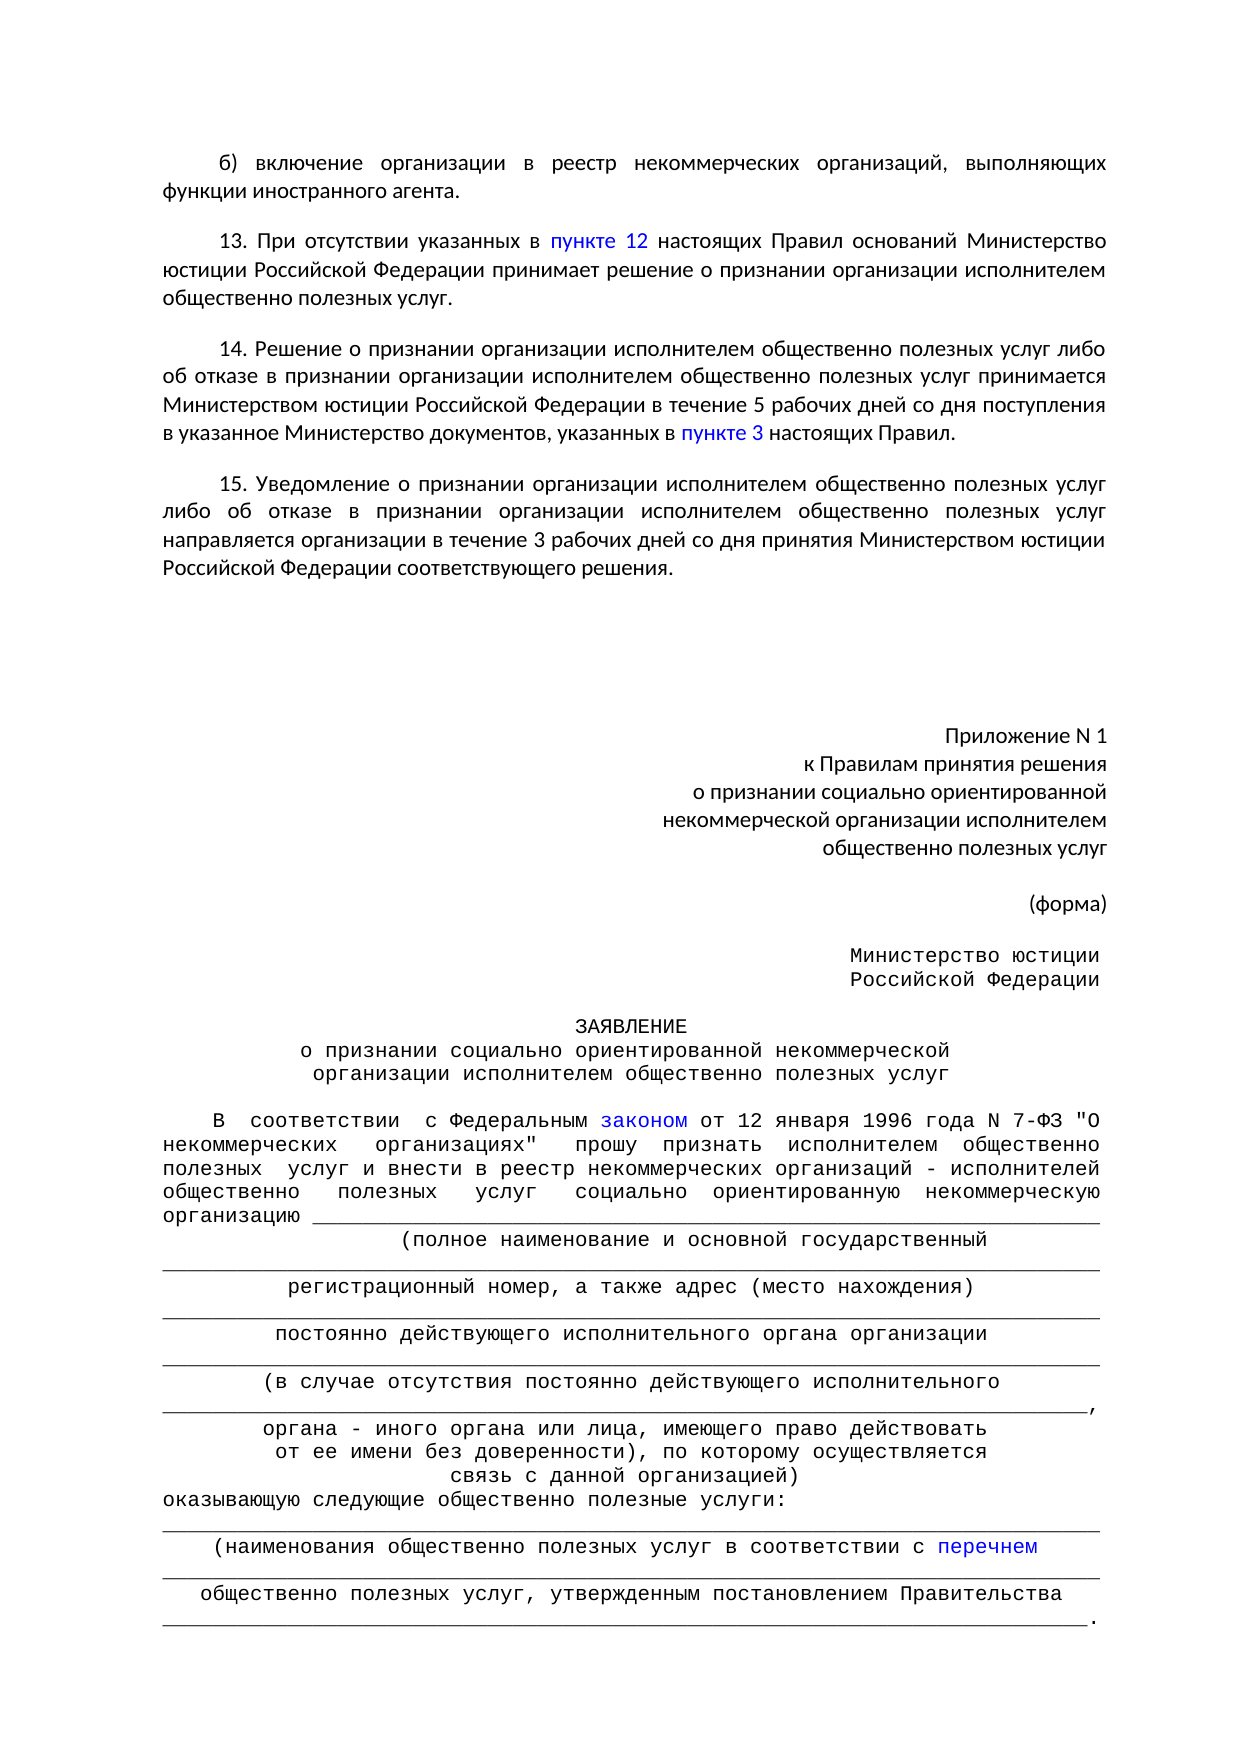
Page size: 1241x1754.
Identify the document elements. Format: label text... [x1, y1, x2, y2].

text некоммерческих организациях" прошу признать исполнителем общественно [162, 1134, 1107, 1158]
text Министерство юстиции [162, 945, 1107, 969]
text ___________________________________________________________________________ [162, 1560, 1107, 1583]
text __________________________________________________________________________. [162, 1607, 1107, 1631]
text (форма) [162, 889, 1107, 917]
text 15. Уведомление о признании организации исполнителем общественно полезных услуг либо об отказе в признании организации исполнителем общественно полезных услуг направляется организации в течение 3 рабочих дней со дня принятия Министерством юстиции Российской Федерации соответствующего решения. [162, 469, 1107, 581]
text о признании социально ориентированной [162, 777, 1107, 805]
text 13. При отсутствии указанных в пункте 12 настоящих Правил оснований Министерство юстиции Российской Федерации принимает решение о признании организации исполнителем общественно полезных услуг. [162, 227, 1107, 311]
text оказывающую следующие общественно полезные услуги: [162, 1489, 1107, 1512]
text Приложение N 1 [162, 721, 1107, 749]
text постоянно действующего исполнительного органа организации [162, 1323, 1107, 1347]
text органа - иного органа или лица, имеющего право действовать [162, 1418, 1107, 1442]
text (полное наименование и основной государственный [162, 1229, 1107, 1252]
text ___________________________________________________________________________ [162, 1252, 1107, 1276]
text организации исполнителем общественно полезных услуг [162, 1063, 1107, 1087]
text В соответствии с Федеральным законом от 12 января 1996 года N 7-ФЗ "О [162, 1111, 1107, 1134]
text регистрационный номер, а также адрес (место нахождения) [162, 1276, 1107, 1300]
text ___________________________________________________________________________ [162, 1512, 1107, 1536]
text о признании социально ориентированной некоммерческой [162, 1039, 1107, 1063]
text общественно полезных услуг, утвержденным постановлением Правительства [162, 1583, 1107, 1607]
text (в случае отсутствия постоянно действующего исполнительного [162, 1371, 1107, 1394]
text организацию _______________________________________________________________ [162, 1205, 1107, 1229]
text Российской Федерации [162, 969, 1107, 992]
text __________________________________________________________________________, [162, 1394, 1107, 1418]
text общественно полезных услуг социально ориентированную некоммерческую [162, 1181, 1107, 1205]
text от ее имени без доверенности), по которому осуществляется [162, 1442, 1107, 1465]
text б) включение организации в реестр некоммерческих организаций, выполняющих функции иностранного агента. [162, 148, 1107, 204]
text ___________________________________________________________________________ [162, 1347, 1107, 1371]
text ___________________________________________________________________________ [162, 1300, 1107, 1323]
text общественно полезных услуг [162, 833, 1107, 861]
text 14. Решение о признании организации исполнителем общественно полезных услуг либо об отказе в признании организации исполнителем общественно полезных услуг принимается Министерством юстиции Российской Федерации в течение 5 рабочих дней со дня поступления в указанное Министерство документов, указанных в пункте 3 настоящих Правил. [162, 334, 1107, 446]
text ЗАЯВЛЕНИЕ [162, 1016, 1107, 1039]
text связь с данной организацией) [162, 1465, 1107, 1489]
text полезных услуг и внести в реестр некоммерческих организаций - исполнителей [162, 1158, 1107, 1181]
text (наименования общественно полезных услуг в соответствии с перечнем [162, 1536, 1107, 1560]
text к Правилам принятия решения [162, 749, 1107, 777]
text некоммерческой организации исполнителем [162, 805, 1107, 833]
